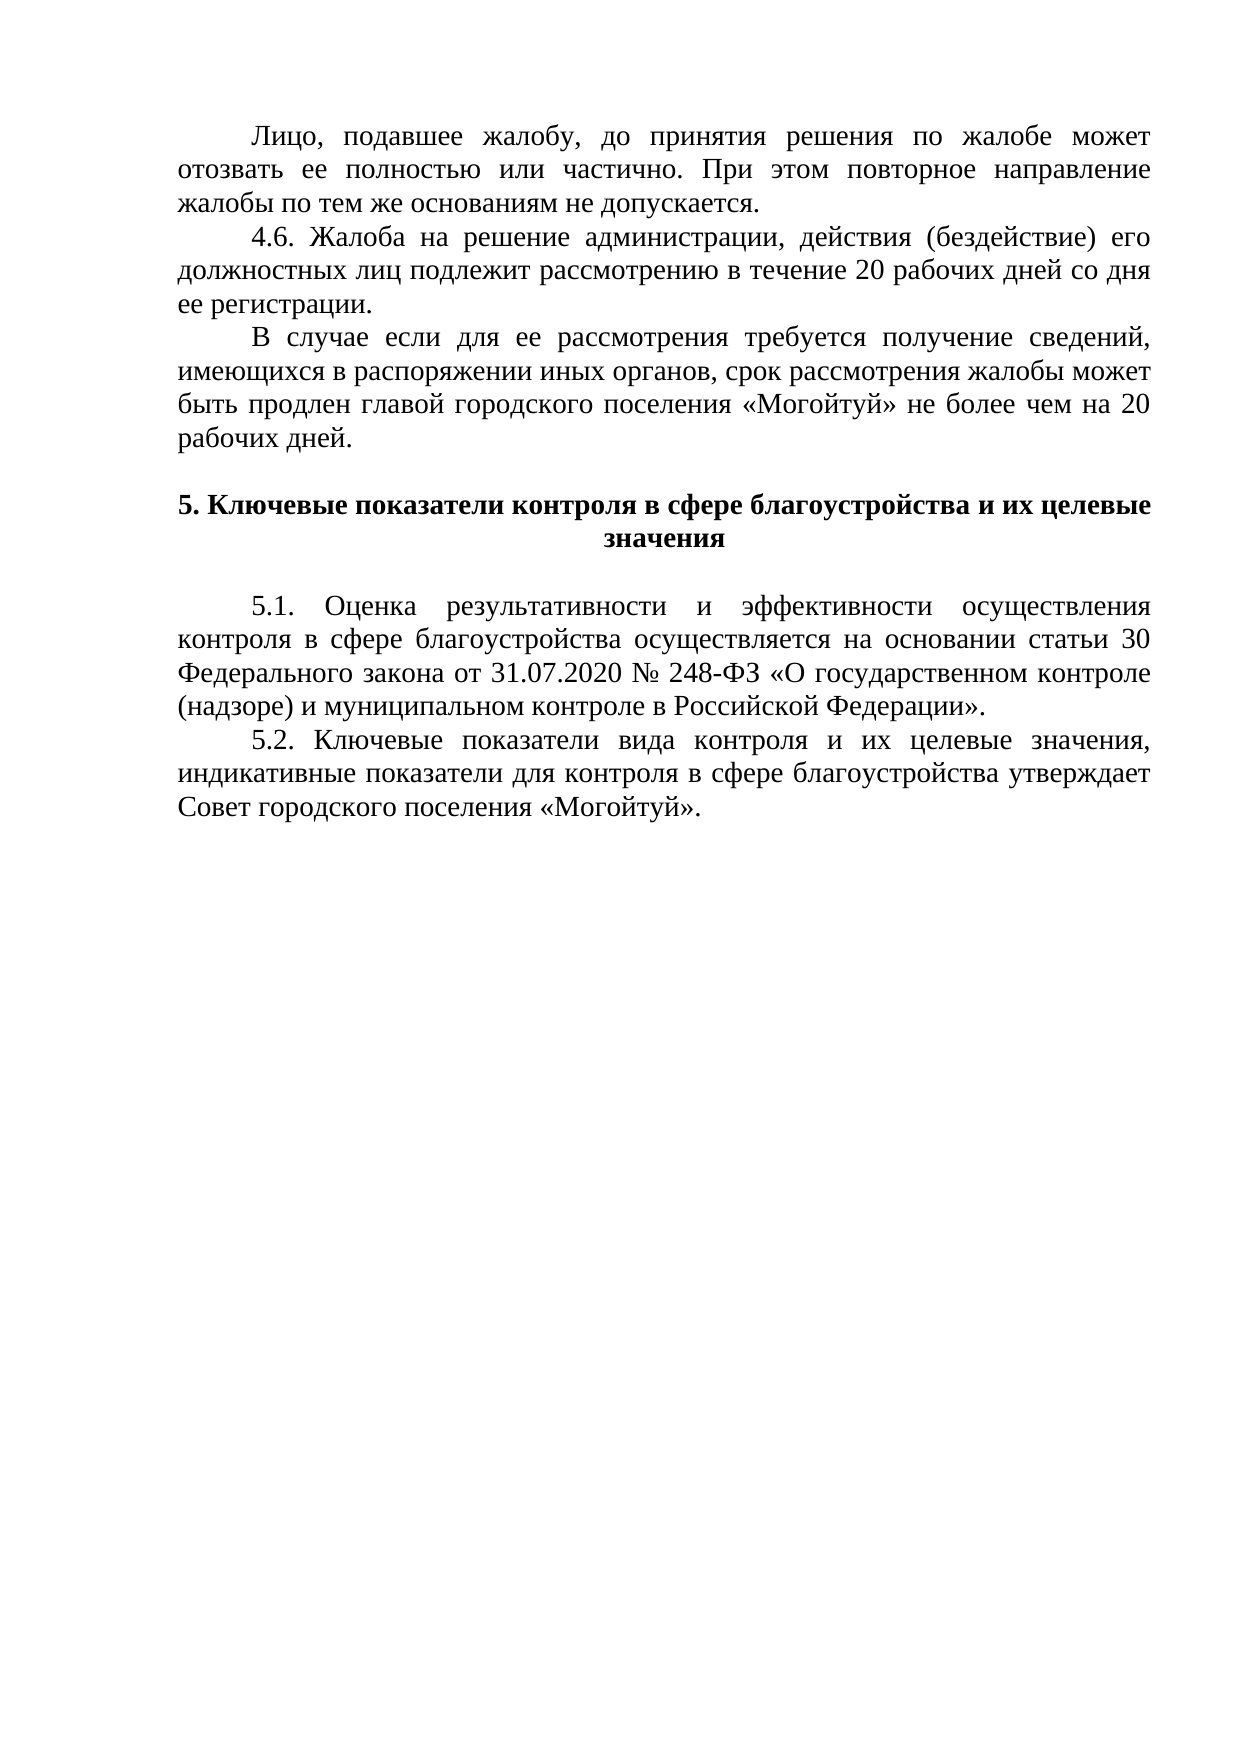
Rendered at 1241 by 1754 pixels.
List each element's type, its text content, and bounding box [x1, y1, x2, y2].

text 4.6. Жалоба на решение администрации, действия (бездействие) его должностных лиц подлежит рассмотрению в течение 20 рабочих дней со дня ее регистрации. [177, 219, 1152, 319]
text 5.1. Оценка результативности и эффективности осуществления контроля в сфере благоустройства осуществляется на основании статьи 30 Федерального закона от 31.07.2020 № 248-ФЗ «О государственном контроле (надзоре) и муниципальном контроле в Российской Федерации». [177, 588, 1152, 722]
text 5.2. Ключевые показатели вида контроля и их целевые значения, индикативные показатели для контроля в сфере благоустройства утверждает Совет городского поселения «Могойтуй». [177, 722, 1152, 822]
text 5. Ключевые показатели контроля в сфере благоустройства и их целевые значения [177, 487, 1152, 554]
text Лицо, подавшее жалобу, до принятия решения по жалобе может отозвать ее полностью или частично. При этом повторное направление жалобы по тем же основаниям не допускается. [177, 118, 1152, 219]
text В случае если для ее рассмотрения требуется получение сведений, имеющихся в распоряжении иных органов, срок рассмотрения жалобы может быть продлен главой городского поселения «Могойтуй» не более чем на 20 рабочих дней. [177, 319, 1152, 453]
